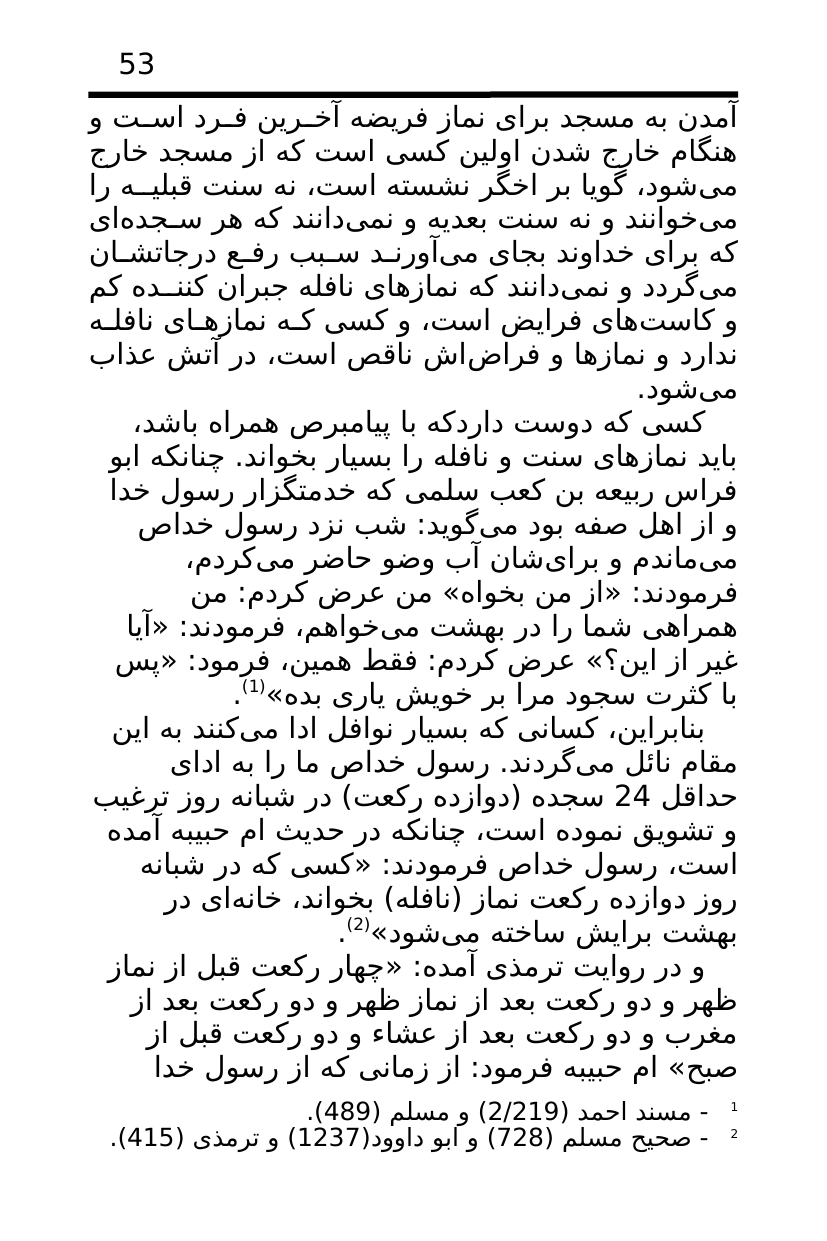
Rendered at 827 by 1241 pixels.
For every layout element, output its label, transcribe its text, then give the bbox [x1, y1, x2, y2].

text بنابراین، کسانی که بسیار نوافل ادا می‌کنند به این مقام نائل می‌گردند. رسول خداص ما را به ادای حداقل 24 سجده (دوازده رکعت) در شبانه روز ترغیب و تشویق نموده است، چنانکه در حدیث ام حبیبه آمده است، رسول خداص فرمودند: «کسی که در شبانه روز دوازده رکعت نماز (نافله) بخواند، خانه‌ای در بهشت برایش ساخته می‌شود»(). [89, 711, 738, 949]
text کسی که دوست داردکه با پیامبرص همراه باشد، باید نمازهای سنت و نافله را بسیار بخواند. چنانکه ابو فراس ربیعه بن کعب سلمی که خدمتگزار رسول خدا و از اهل صفه بود می‌گوید: شب نزد رسول خداص می‌ماندم و برای‌شان آب وضو حاضر می‌کردم، فرمودند: «از من بخواه» من عرض کردم: من همراهی شما را در بهشت می‌خواهم، فرمودند: «آیا غیر از این؟» عرض کردم: فقط همین، فرمود: «پس با کثرت سجود مرا بر خویش یاری بده»(). [89, 406, 738, 711]
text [89, 949, 738, 1085]
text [89, 100, 738, 406]
